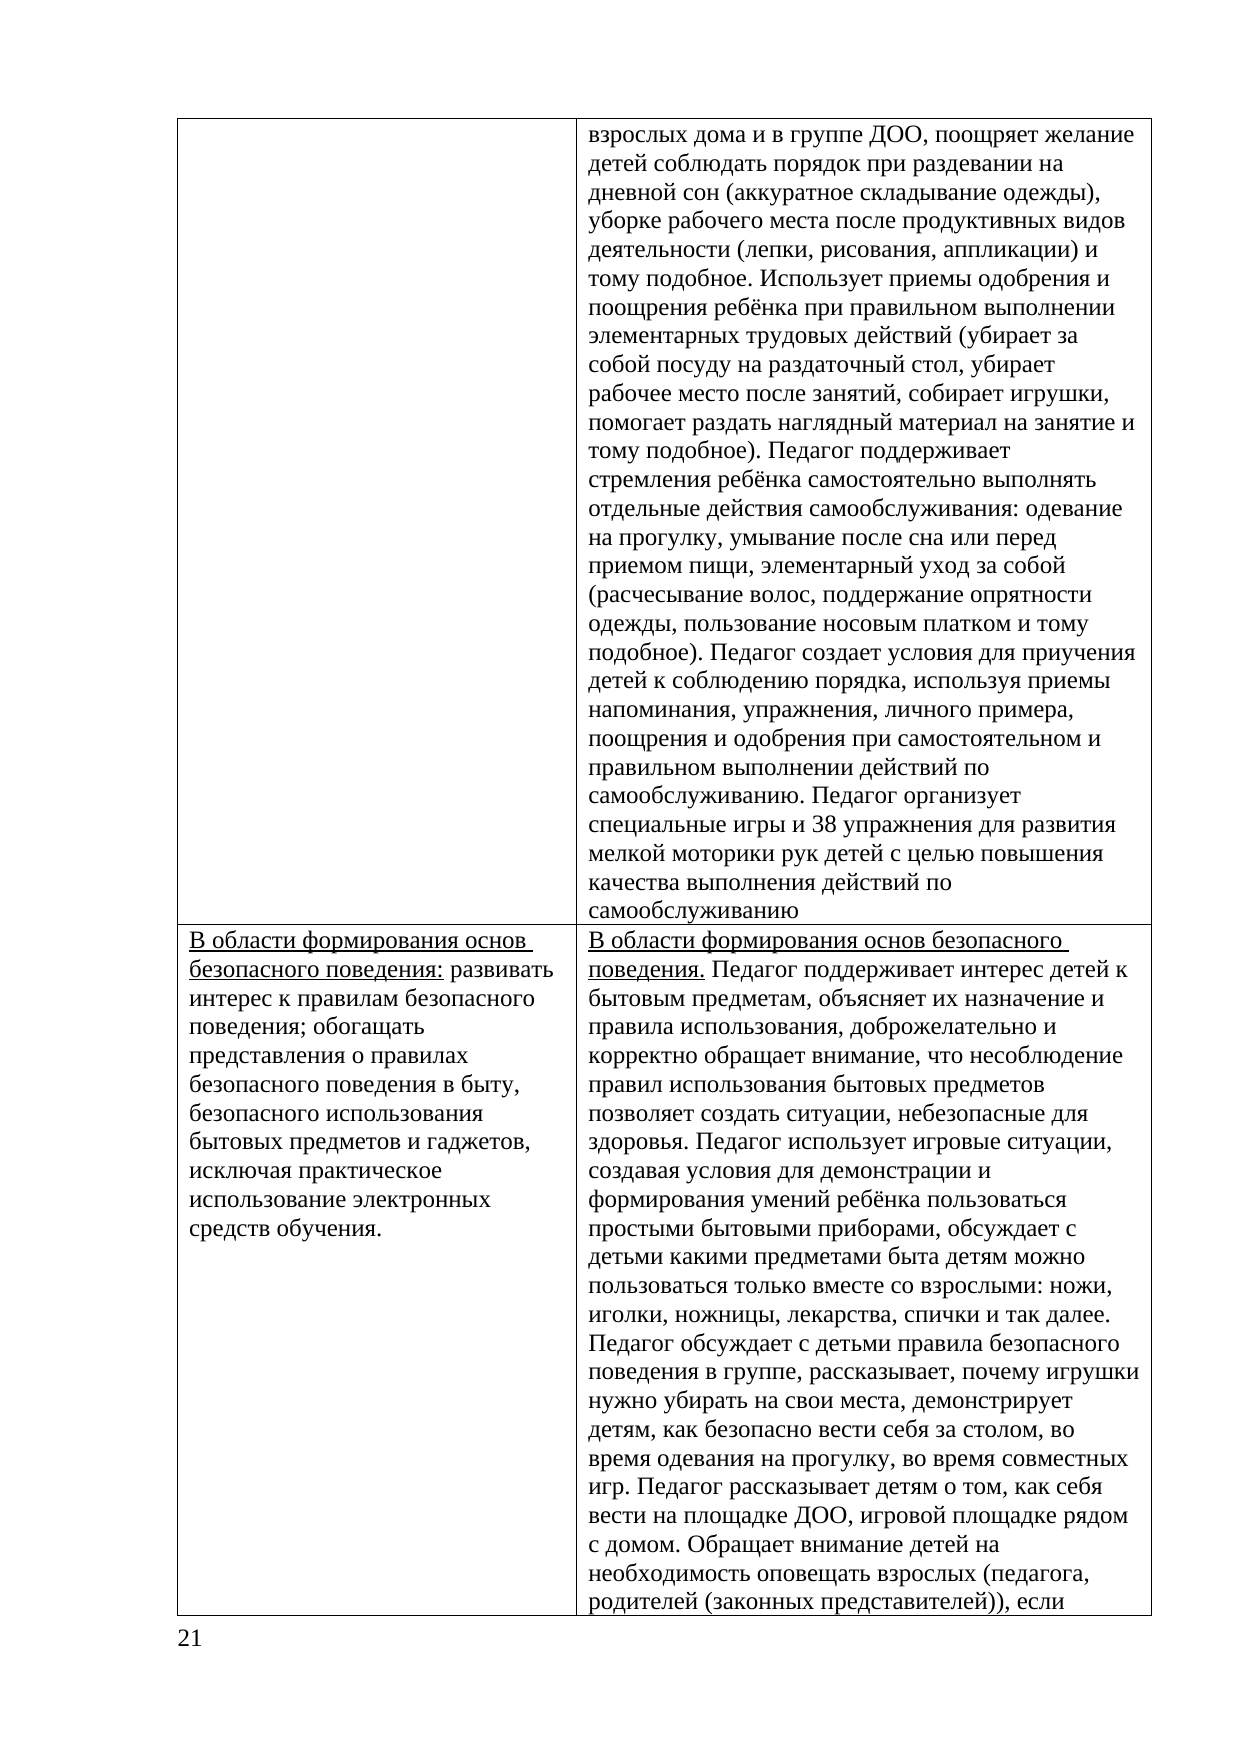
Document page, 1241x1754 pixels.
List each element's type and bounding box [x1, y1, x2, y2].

table_cell [178, 119, 576, 924]
table_cell [577, 119, 1151, 924]
table_cell [577, 925, 1151, 1615]
table_cell [178, 925, 576, 1615]
